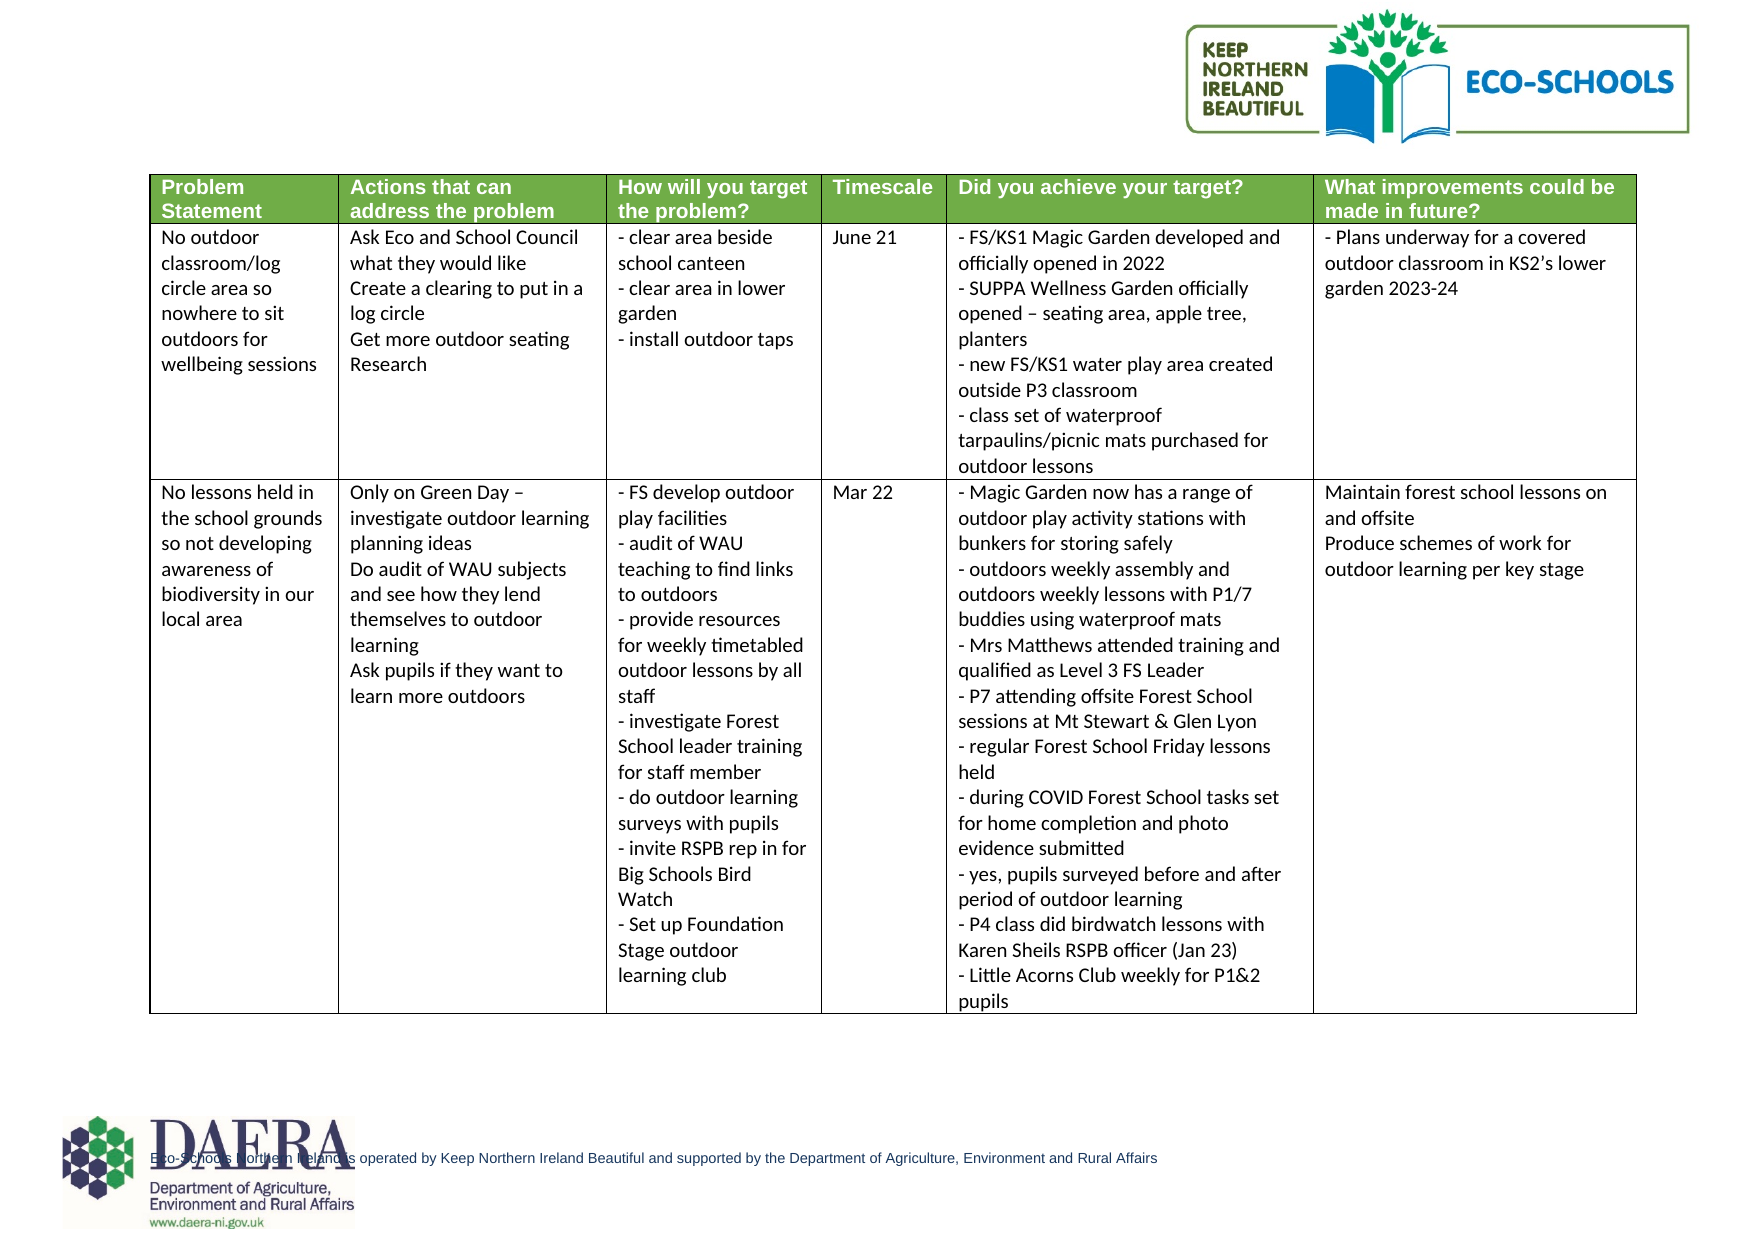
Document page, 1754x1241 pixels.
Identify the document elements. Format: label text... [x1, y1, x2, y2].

table_cell Only on Green Day – investigate outdoor learning planning ideas Do audit of WAU subjects and see how they lend themselves to outdoor learning Ask pupils if they want to learn more outdoors [339, 480, 606, 1013]
table_cell Mar 22 [822, 480, 946, 1013]
table_header Timescale [822, 175, 946, 223]
picture [1170, 2, 1704, 149]
table_cell Ask Eco and School Council what they would like Create a clearing to put in a log circle Get more outdoor seating Research [339, 224, 606, 478]
table_cell June 21 [822, 224, 946, 478]
table_header How will you target the problem? [607, 175, 821, 223]
table_header Did you achieve your target? [947, 175, 1313, 223]
table_header What improvements could be made in future? [1314, 175, 1636, 223]
picture [62, 1116, 355, 1229]
table_header Actions that can address the problem [339, 175, 606, 223]
table_cell No lessons held in the school grounds so not developing awareness of biodiversity in our local area [151, 480, 338, 1013]
table_cell - clear area beside school canteen - clear area in lower garden - install outdoor taps [607, 224, 821, 478]
table_cell - Magic Garden now has a range of outdoor play activity stations with bunkers for storing safely - outdoors weekly assembly and outdoors weekly lessons with P1/7 buddies using waterproof mats - Mrs Matthews attended training and qualified as Level 3 FS Leader - P7 attending offsite Forest School sessions at Mt Stewart & Glen Lyon - regular Forest School Friday lessons held - during COVID Forest School tasks set for home completion and photo evidence submitted - yes, pupils surveyed before and after period of outdoor learning - P4 class did birdwatch lessons with Karen Sheils RSPB officer (Jan 23) - Little Acorns Club weekly for P1&2 pupils [947, 480, 1313, 1013]
table_cell Maintain forest school lessons on and offsite Produce schemes of work for outdoor learning per key stage [1314, 480, 1636, 1013]
table_cell - Plans underway for a covered outdoor classroom in KS2’s lower garden 2023-24 [1314, 224, 1636, 478]
table_cell No outdoor classroom/log circle area so nowhere to sit outdoors for wellbeing sessions [151, 224, 338, 478]
table_header Problem Statement [151, 175, 338, 223]
table_cell - FS develop outdoor play facilities - audit of WAU teaching to find links to outdoors - provide resources for weekly timetabled outdoor lessons by all staff - investigate Forest School leader training for staff member - do outdoor learning surveys with pupils - invite RSPB rep in for Big Schools Bird Watch - Set up Foundation Stage outdoor learning club [607, 480, 821, 1013]
table_cell - FS/KS1 Magic Garden developed and officially opened in 2022 - SUPPA Wellness Garden officially opened – seating area, apple tree, planters - new FS/KS1 water play area created outside P3 classroom - class set of waterproof tarpaulins/picnic mats purchased for outdoor lessons [947, 224, 1313, 478]
